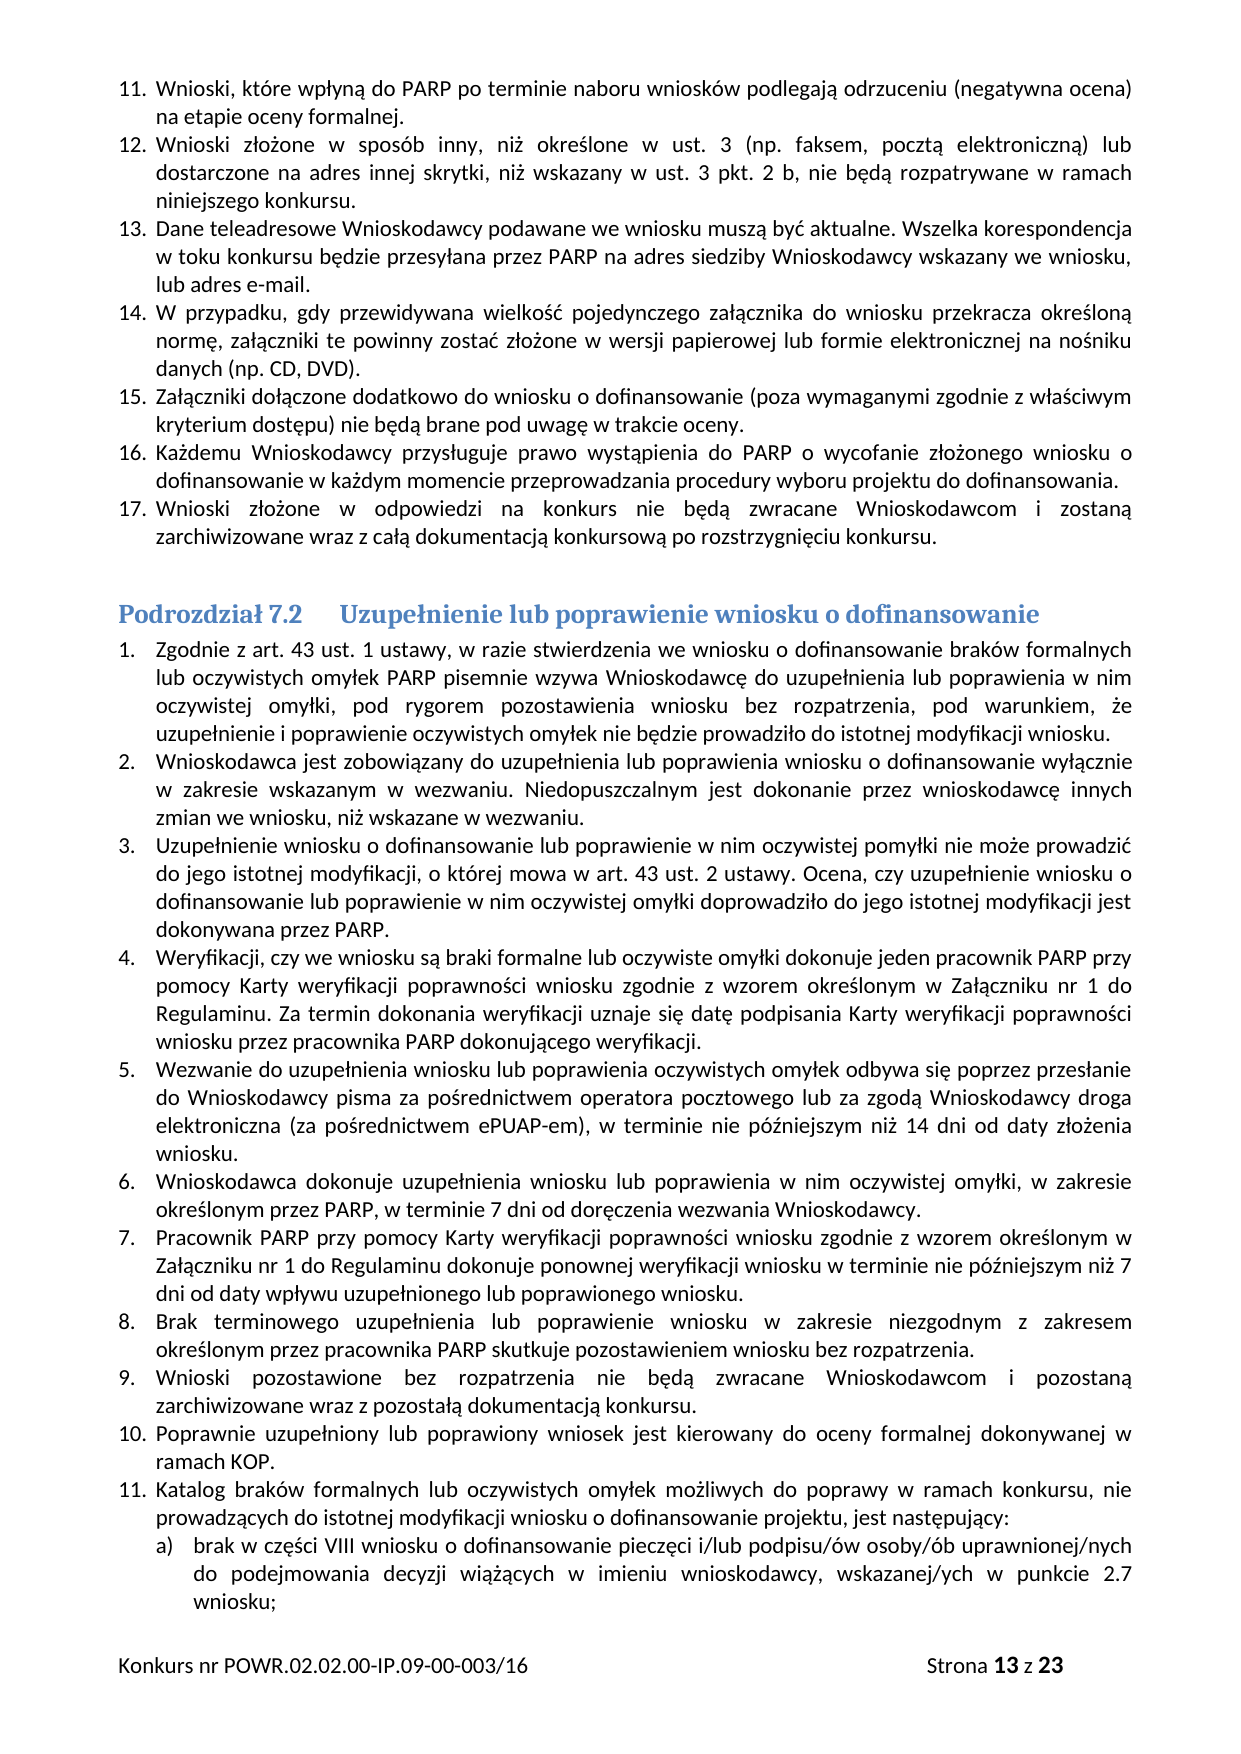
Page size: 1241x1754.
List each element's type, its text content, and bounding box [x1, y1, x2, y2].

list Brak terminowego uzupełnienia lub poprawienie wniosku w zakresie niezgodnym z zakresem określonym przez pracownika PARP skutkuje pozostawieniem wniosku bez rozpatrzenia. [118, 1307, 1134, 1363]
list W przypadku, gdy przewidywana wielkość pojedynczego załącznika do wniosku przekracza określoną normę, załączniki te powinny zostać złożone w wersji papierowej lub formie elektronicznej na nośniku danych (np. CD, DVD). [118, 298, 1134, 382]
list Pracownik PARP przy pomocy Karty weryfikacji poprawności wniosku zgodnie z wzorem określonym w Załączniku nr 1 do Regulaminu dokonuje ponownej weryfikacji wniosku w terminie nie późniejszym niż 7 dni od daty wpływu uzupełnionego lub poprawionego wniosku. [118, 1223, 1134, 1307]
list Wnioski, które wpłyną do PARP po terminie naboru wniosków podlegają odrzuceniu (negatywna ocena) na etapie oceny formalnej. [118, 74, 1134, 130]
list Dane teleadresowe Wnioskodawcy podawane we wniosku muszą być aktualne. Wszelka korespondencja w toku konkursu będzie przesyłana przez PARP na adres siedziby Wnioskodawcy wskazany we wniosku, lub adres e-mail. [118, 214, 1134, 298]
list Weryfikacji, czy we wniosku są braki formalne lub oczywiste omyłki dokonuje jeden pracownik PARP przy pomocy Karty weryfikacji poprawności wniosku zgodnie z wzorem określonym w Załączniku nr 1 do Regulaminu. Za termin dokonania weryfikacji uznaje się datę podpisania Karty weryfikacji poprawności wniosku przez pracownika PARP dokonującego weryfikacji. [118, 943, 1134, 1055]
list Wezwanie do uzupełnienia wniosku lub poprawienia oczywistych omyłek odbywa się poprzez przesłanie do Wnioskodawcy pisma za pośrednictwem operatora pocztowego lub za zgodą Wnioskodawcy droga elektroniczna (za pośrednictwem ePUAP-em), w terminie nie późniejszym niż 14 dni od daty złożenia wniosku. [118, 1055, 1134, 1167]
list Wnioskodawca dokonuje uzupełnienia wniosku lub poprawienia w nim oczywistej omyłki, w zakresie określonym przez PARP, w terminie 7 dni od doręczenia wezwania Wnioskodawcy. [118, 1167, 1134, 1223]
subtitle Podrozdział 7.2 Uzupełnienie lub poprawienie wniosku o dofinansowanie [118, 599, 1134, 630]
list Poprawnie uzupełniony lub poprawiony wniosek jest kierowany do oceny formalnej dokonywanej w ramach KOP. [118, 1419, 1134, 1475]
list Wnioski złożone w sposób inny, niż określone w ust. 3 (np. faksem, pocztą elektroniczną) lub dostarczone na adres innej skrytki, niż wskazany w ust. 3 pkt. 2 b, nie będą rozpatrywane w ramach niniejszego konkursu. [118, 130, 1134, 214]
list Zgodnie z art. 43 ust. 1 ustawy, w razie stwierdzenia we wniosku o dofinansowanie braków formalnych lub oczywistych omyłek PARP pisemnie wzywa Wnioskodawcę do uzupełnienia lub poprawienia w nim oczywistej omyłki, pod rygorem pozostawienia wniosku bez rozpatrzenia, pod warunkiem, że uzupełnienie i poprawienie oczywistych omyłek nie będzie prowadziło do istotnej modyfikacji wniosku. [118, 635, 1134, 747]
list Wnioski złożone w odpowiedzi na konkurs nie będą zwracane Wnioskodawcom i zostaną zarchiwizowane wraz z całą dokumentacją konkursową po rozstrzygnięciu konkursu. [118, 494, 1134, 550]
list Załączniki dołączone dodatkowo do wniosku o dofinansowanie (poza wymaganymi zgodnie z właściwym kryterium dostępu) nie będą brane pod uwagę w trakcie oceny. [118, 382, 1134, 438]
list brak w części VIII wniosku o dofinansowanie pieczęci i/lub podpisu/ów osoby/ób uprawnionej/nych do podejmowania decyzji wiążących w imieniu wnioskodawcy, wskazanej/ych w punkcie 2.7 wniosku; [156, 1531, 1134, 1616]
list Uzupełnienie wniosku o dofinansowanie lub poprawienie w nim oczywistej pomyłki nie może prowadzić do jego istotnej modyfikacji, o której mowa w art. 43 ust. 2 ustawy. Ocena, czy uzupełnienie wniosku o dofinansowanie lub poprawienie w nim oczywistej omyłki doprowadziło do jego istotnej modyfikacji jest dokonywana przez PARP. [118, 831, 1134, 943]
list Katalog braków formalnych lub oczywistych omyłek możliwych do poprawy w ramach konkursu, nie prowadzących do istotnej modyfikacji wniosku o dofinansowanie projektu, jest następujący: [118, 1475, 1134, 1531]
list Każdemu Wnioskodawcy przysługuje prawo wystąpienia do PARP o wycofanie złożonego wniosku o dofinansowanie w każdym momencie przeprowadzania procedury wyboru projektu do dofinansowania. [118, 438, 1134, 494]
list Wnioski pozostawione bez rozpatrzenia nie będą zwracane Wnioskodawcom i pozostaną zarchiwizowane wraz z pozostałą dokumentacją konkursu. [118, 1363, 1134, 1419]
list Wnioskodawca jest zobowiązany do uzupełnienia lub poprawienia wniosku o dofinansowanie wyłącznie w zakresie wskazanym w wezwaniu. Niedopuszczalnym jest dokonanie przez wnioskodawcę innych zmian we wniosku, niż wskazane w wezwaniu. [118, 747, 1134, 831]
